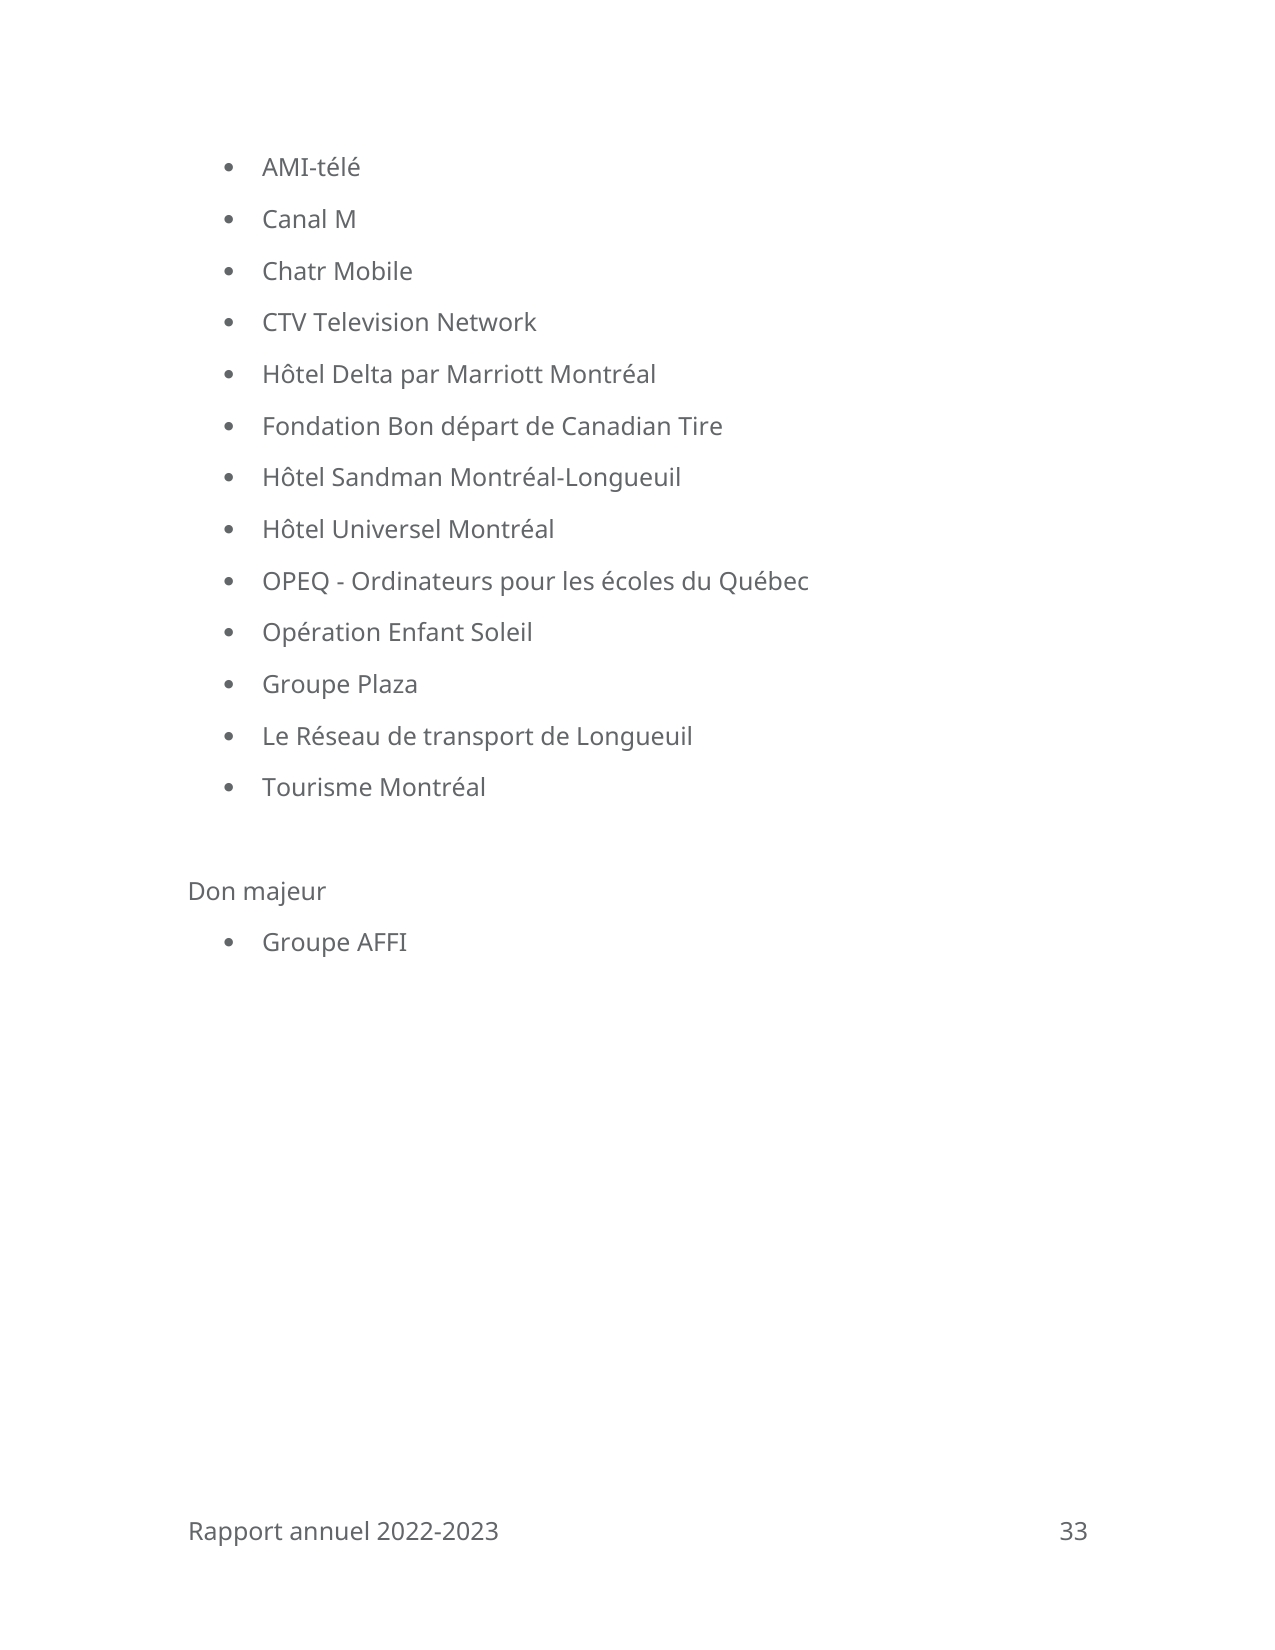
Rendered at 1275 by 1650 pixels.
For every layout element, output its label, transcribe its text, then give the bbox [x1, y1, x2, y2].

list Don majeur [187, 873, 1088, 907]
text Groupe Plaza [224, 667, 1088, 701]
text Groupe AFFI [224, 925, 1088, 959]
text Hôtel Universel Montréal [224, 512, 1088, 546]
text Fondation Bon départ de Canadian Tire [224, 408, 1088, 442]
text Hôtel Sandman Montréal-Longueuil [224, 460, 1088, 494]
text AMI-télé [224, 150, 1088, 184]
text Tourisme Montréal [224, 770, 1088, 804]
text OPEQ - Ordinateurs pour les écoles du Québec [224, 563, 1088, 597]
text Le Réseau de transport de Longueuil [224, 718, 1088, 752]
text Hôtel Delta par Marriott Montréal [224, 357, 1088, 391]
text CTV Television Network [224, 305, 1088, 339]
text Chatr Mobile [224, 253, 1088, 287]
text Canal M [224, 202, 1088, 236]
text Opération Enfant Soleil [224, 615, 1088, 649]
